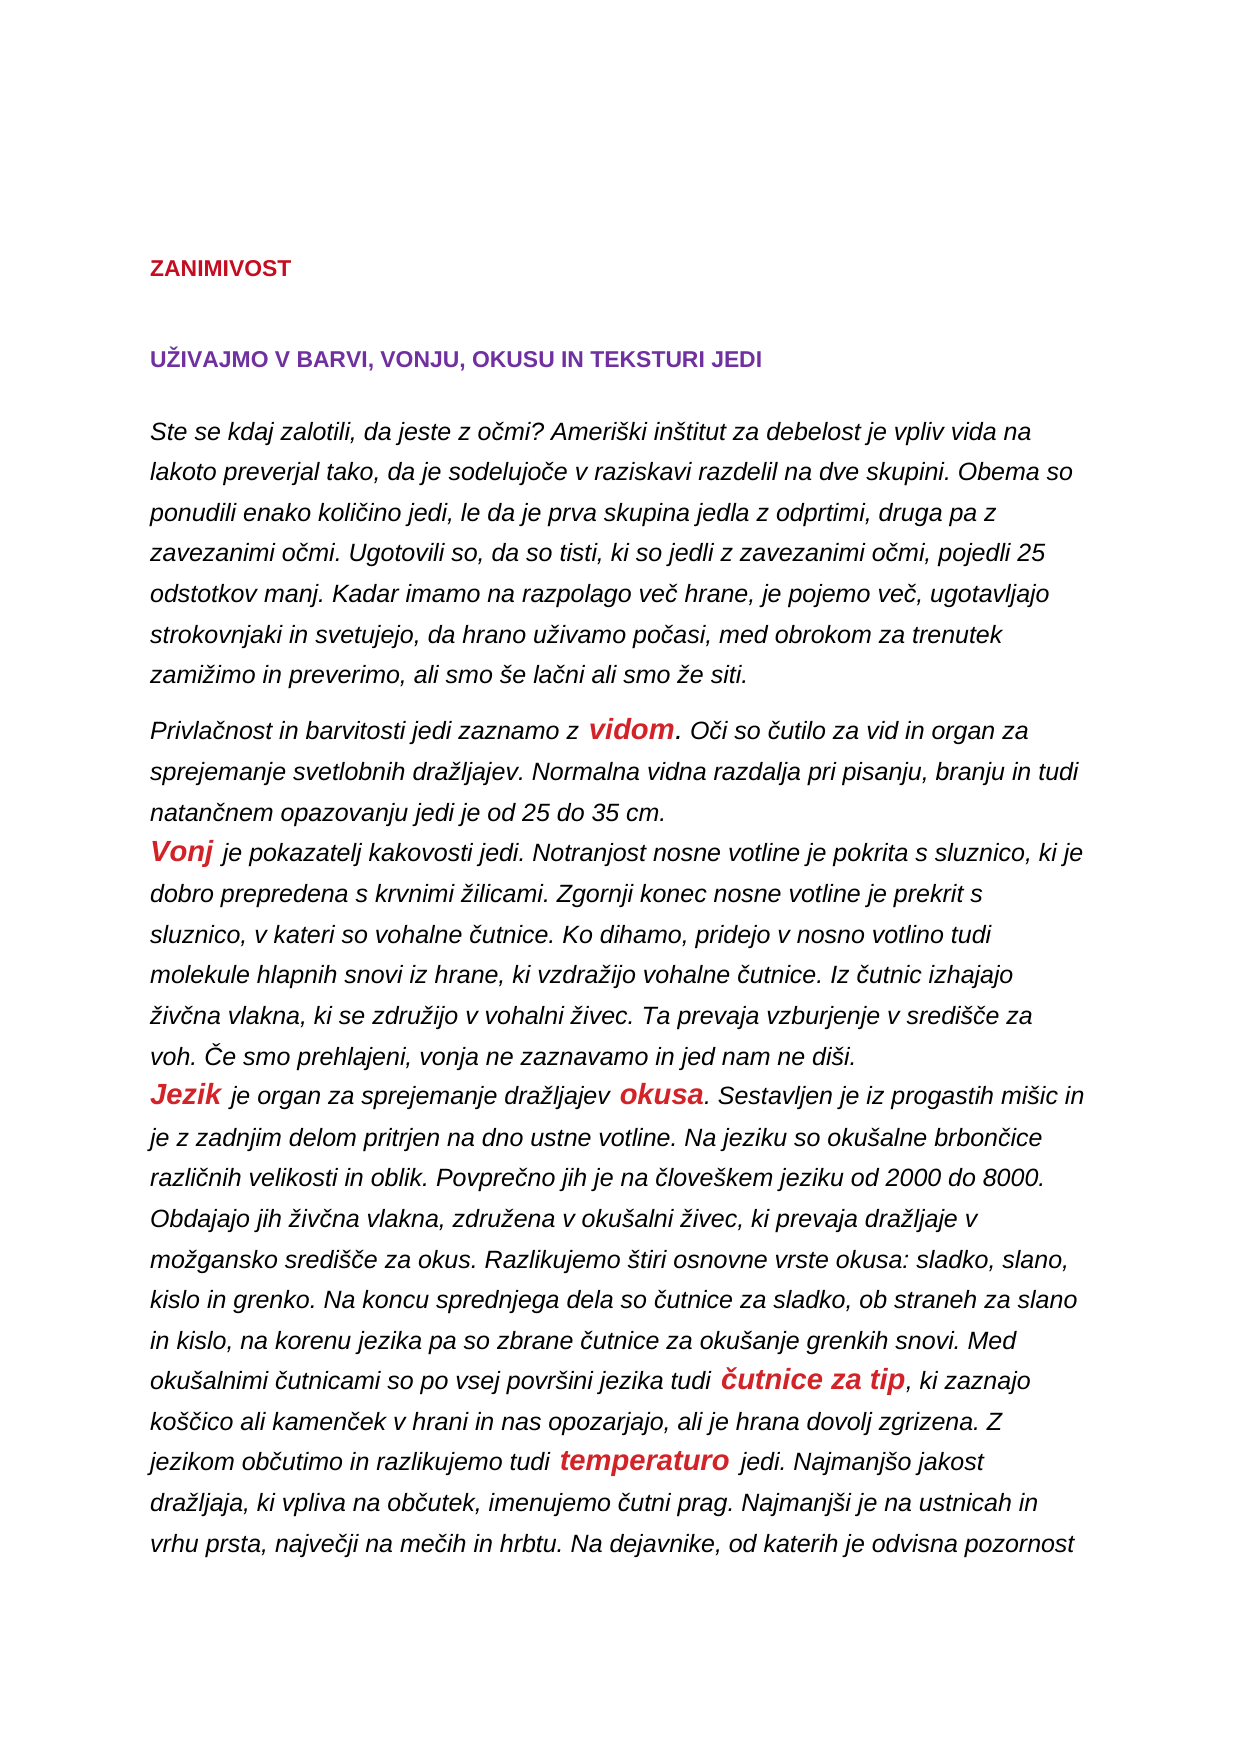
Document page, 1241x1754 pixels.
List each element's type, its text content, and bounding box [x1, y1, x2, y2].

text Privlačnost in barvitosti jedi zaznamo z vidom. Oči so čutilo za vid in organ za sprejemanje svetlobnih dražljajev. Normalna vidna razdalja pri pisanju, branju in tudi natančnem opazovanju jedi je od 25 do 35 cm. [150, 705, 1090, 827]
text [150, 1070, 1090, 1558]
text Ste se kdaj zalotili, da jeste z očmi? Ameriški inštitut za debelost je vpliv vida na lakoto preverjal tako, da je sodelujoče v raziskavi razdelil na dve skupini. Obema so ponudili enako količino jedi, le da je prva skupina jedla z odprtimi, druga pa z zavezanimi očmi. Ugotovili so, da so tisti, ki so jedli z zavezanimi očmi, pojedli 25 odstotkov manj. Kadar imamo na razpolago več hrane, je pojemo več, ugotavljajo strokovnjaki in svetujejo, da hrano uživamo počasi, med obrokom za trenutek zamižimo in preverimo, ali smo še lačni ali smo že siti. [150, 405, 1090, 689]
text Vonj je pokazatelj kakovosti jedi. Notranjost nosne votline je pokrita s sluznico, ki je dobro prepredena s krvnimi žilicami. Zgornji konec nosne votline je prekrit s sluznico, v kateri so vohalne čutnice. Ko dihamo, pridejo v nosno votlino tudi molekule hlapnih snovi iz hrane, ki vzdražijo vohalne čutnice. Iz čutnic izhajajo živčna vlakna, ki se združijo v vohalni živec. Ta prevaja vzburjenje v središče za voh. Če smo prehlajeni, vonja ne zaznavamo in jed nam ne diši. [150, 827, 1090, 1070]
text ZANIMIVOST [150, 231, 1090, 281]
text Uživajmo v barvi, vonju, okusu in teksturi jedi [150, 319, 1090, 372]
